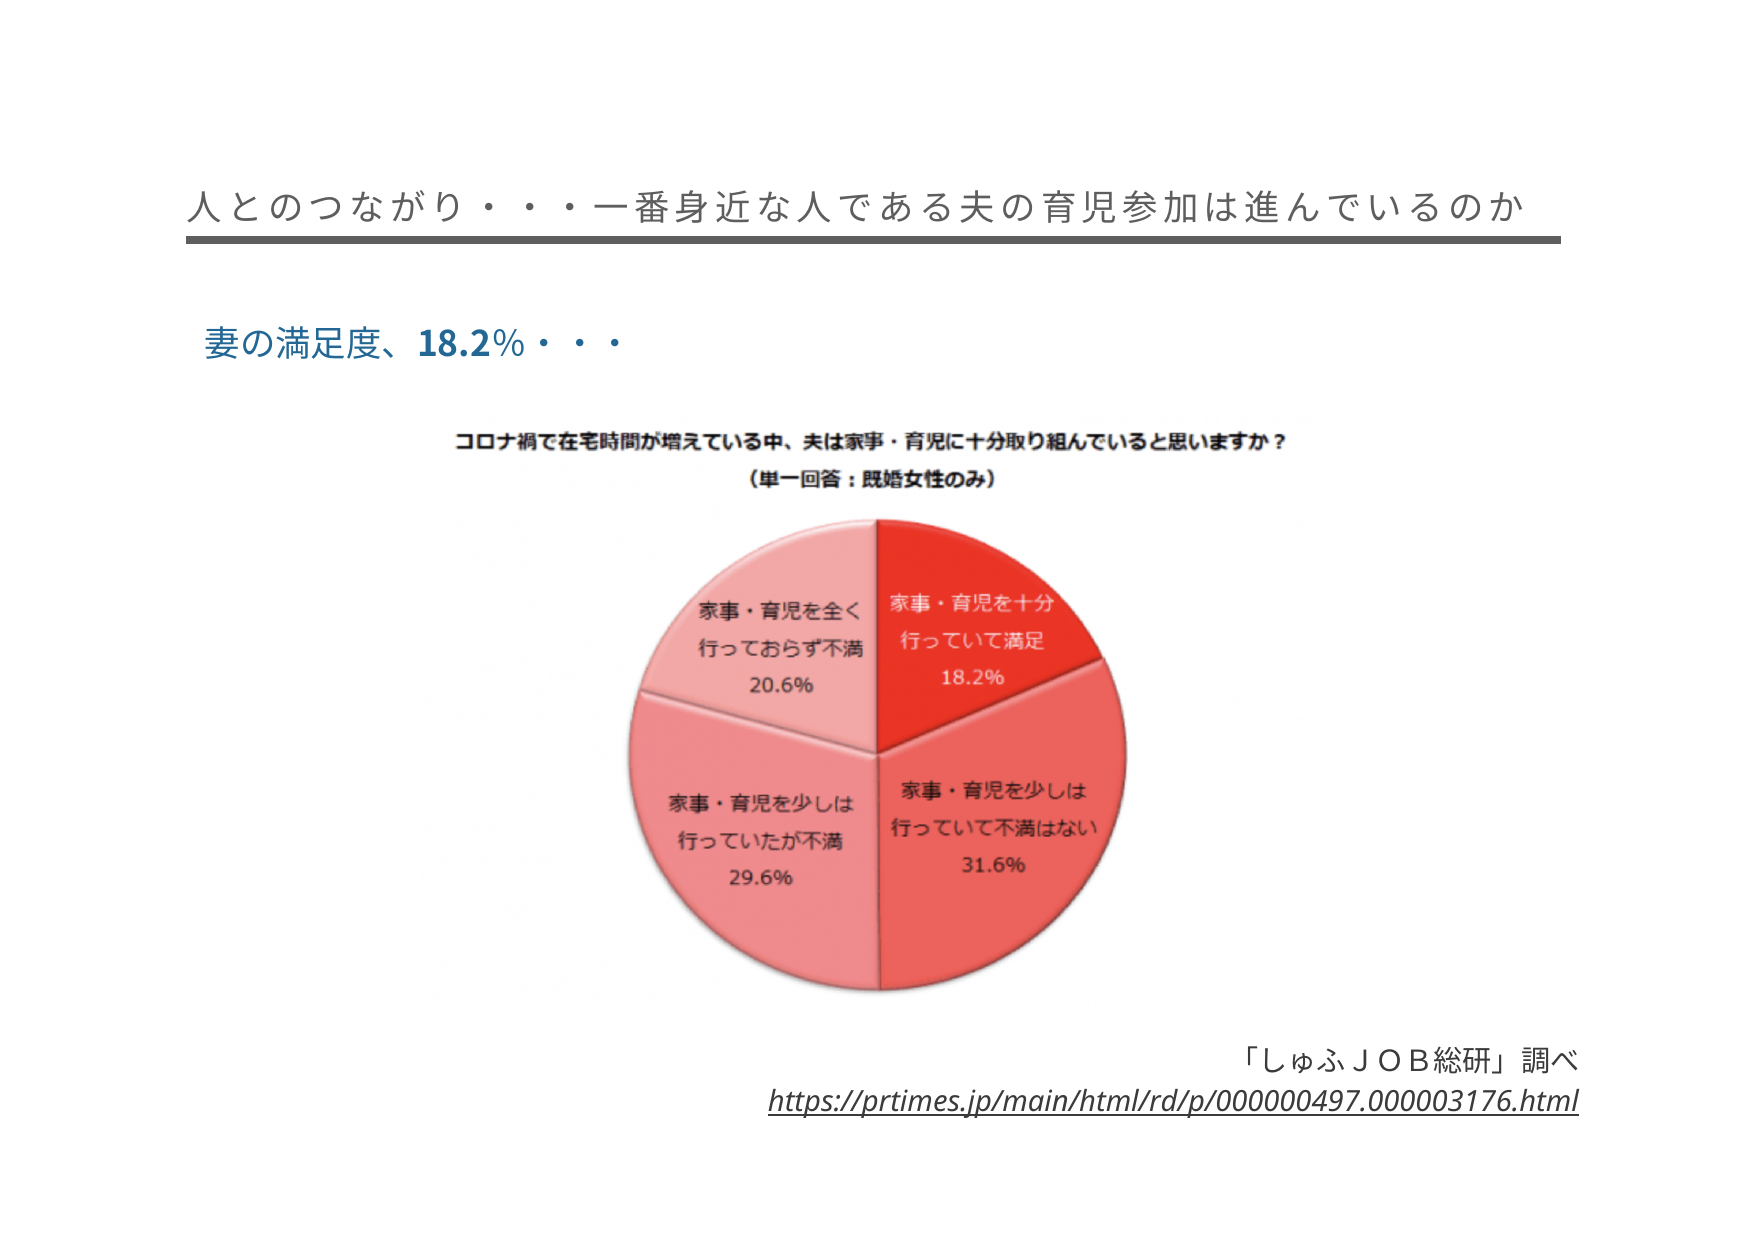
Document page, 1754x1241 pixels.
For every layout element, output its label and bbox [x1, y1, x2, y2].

picture [421, 416, 1333, 1026]
